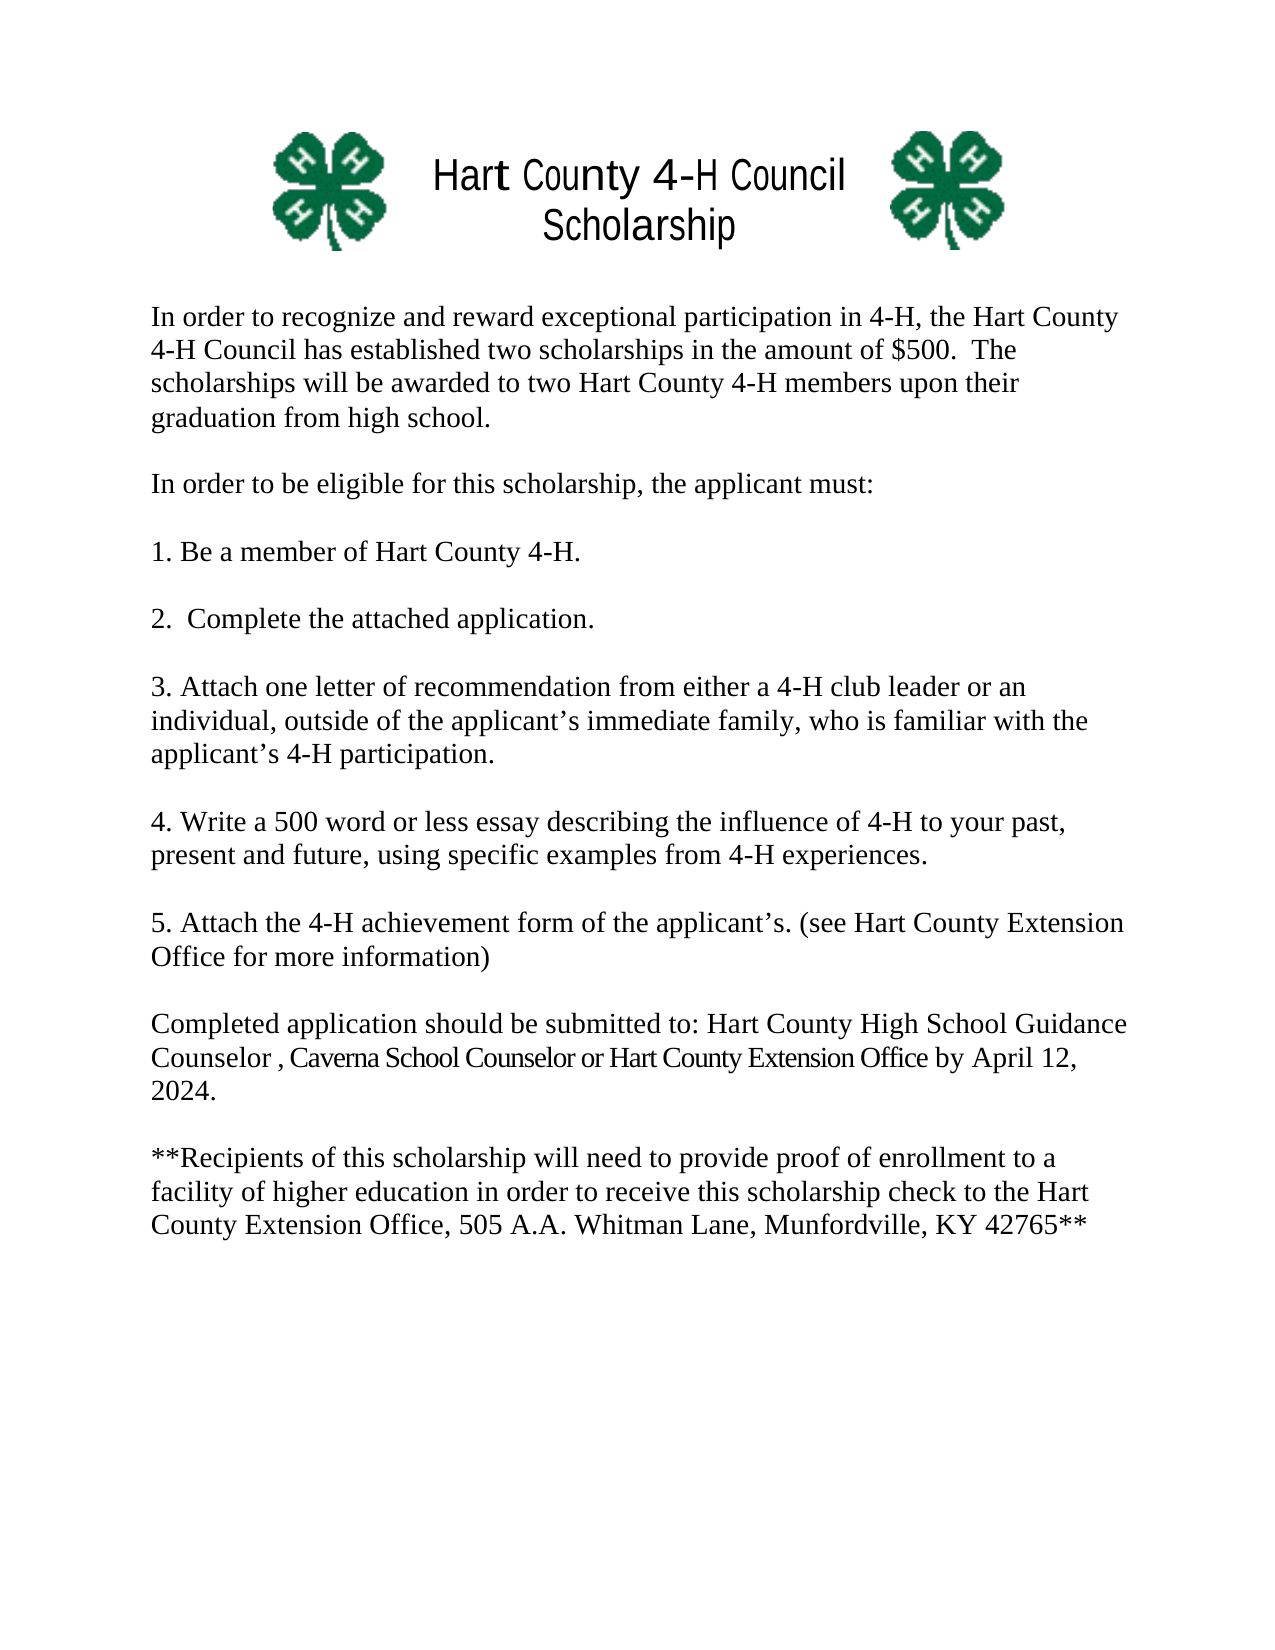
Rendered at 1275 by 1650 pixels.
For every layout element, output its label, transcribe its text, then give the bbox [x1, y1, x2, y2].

text Scholarship [535, 199, 743, 249]
text Hart County 4-H Council [425, 148, 853, 199]
text In order to recognize and reward exceptional participation in 4-H, the Hart County [151, 299, 1135, 332]
text 4. Write a 500 word or less essay describing the influence of 4-H to your past, present and future, using specific examples from 4-H experiences. [151, 804, 1069, 871]
text graduation from high school. [151, 400, 1135, 433]
text 1. Be a member of Hart County 4-H. [151, 534, 1135, 568]
text Office for more information) [151, 939, 1135, 972]
text Counselor , Caverna School Counselor or Hart County Extension Office by April 12, 2024. [151, 1040, 1135, 1107]
picture [890, 131, 1007, 250]
text 4-H Council has established two scholarships in the amount of $500. The scholarships will be awarded to two Hart County 4-H members upon their [151, 333, 1022, 400]
text Completed application should be submitted to: Hart County High School Guidance [151, 1006, 1135, 1039]
text In order to be eligible for this scholarship, the applicant must: [151, 467, 1135, 500]
text **Recipients of this scholarship will need to provide proof of enrollment to a facility of higher education in order to receive this scholarship check to the Hart County Extension Office, 505 A.A. Whitman Lane, Munfordville, KY 42765** [151, 1140, 1092, 1241]
text 2. Complete the attached application. [151, 602, 1135, 635]
picture [272, 132, 389, 251]
text 3. Attach one letter of recommendation from either a 4-H club leader or an individual, outside of the applicant’s immediate family, who is familiar with the applicant’s 4-H participation. [151, 669, 1091, 770]
text 5. Attach the 4-H achievement form of the applicant’s. (see Hart County Extension [151, 905, 1135, 938]
